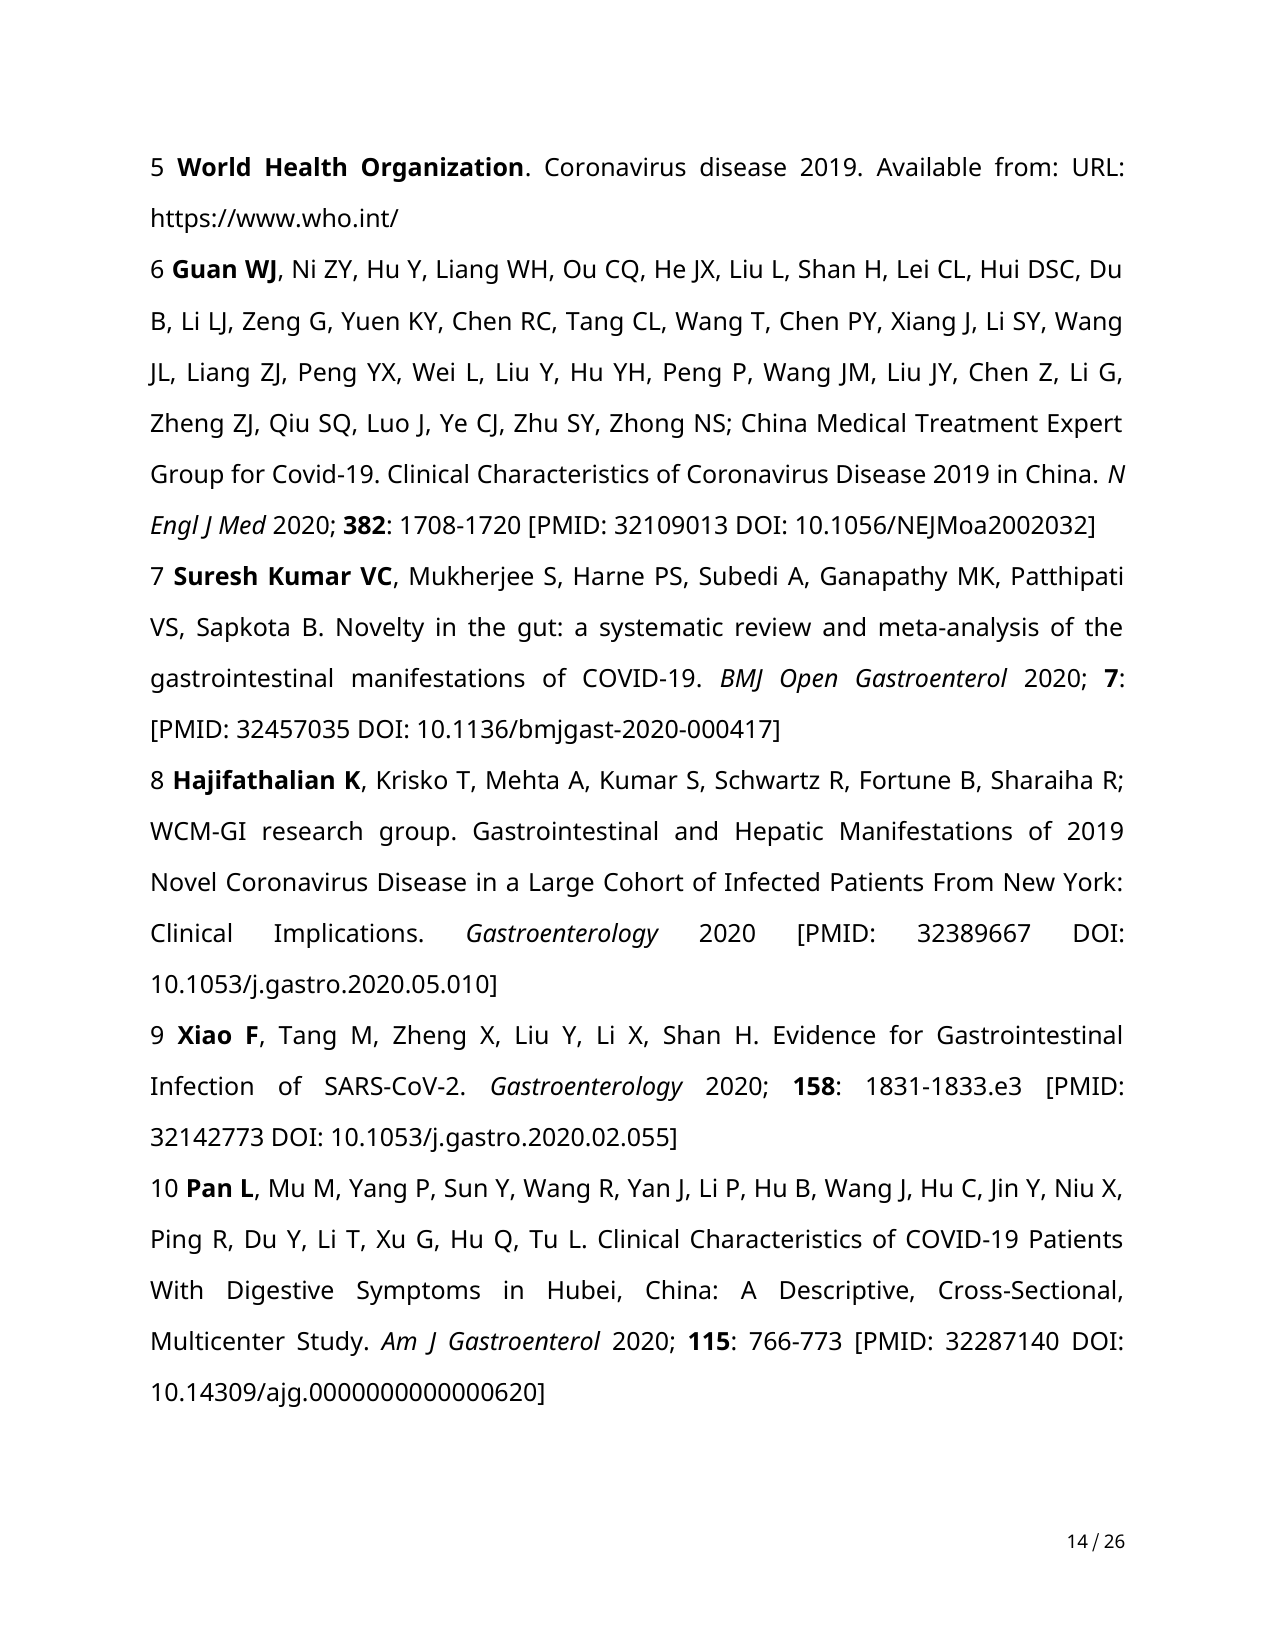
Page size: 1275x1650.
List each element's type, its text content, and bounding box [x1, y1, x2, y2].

text 5 World Health Organization. Coronavirus disease 2019. Available from: URL: https://www.who.int/ [150, 150, 1125, 235]
text 8 Hajifathalian K, Krisko T, Mehta A, Kumar S, Schwartz R, Fortune B, Sharaiha R; WCM-GI research group. Gastrointestinal and Hepatic Manifestations of 2019 Novel Coronavirus Disease in a Large Cohort of Infected Patients From New York: Clinical Implications. Gastroenterology 2020 [PMID: 32389667 DOI: 10.1053/j.gastro.2020.05.010] [150, 762, 1125, 1001]
text 6 Guan WJ, Ni ZY, Hu Y, Liang WH, Ou CQ, He JX, Liu L, Shan H, Lei CL, Hui DSC, Du B, Li LJ, Zeng G, Yuen KY, Chen RC, Tang CL, Wang T, Chen PY, Xiang J, Li SY, Wang JL, Liang ZJ, Peng YX, Wei L, Liu Y, Hu YH, Peng P, Wang JM, Liu JY, Chen Z, Li G, Zheng ZJ, Qiu SQ, Luo J, Ye CJ, Zhu SY, Zhong NS; China Medical Treatment Expert Group for Covid-19. Clinical Characteristics of Coronavirus Disease 2019 in China. N Engl J Med 2020; 382: 1708-1720 [PMID: 32109013 DOI: 10.1056/NEJMoa2002032] [150, 252, 1125, 541]
text 7 Suresh Kumar VC, Mukherjee S, Harne PS, Subedi A, Ganapathy MK, Patthipati VS, Sapkota B. Novelty in the gut: a systematic review and meta-analysis of the gastrointestinal manifestations of COVID-19. BMJ Open Gastroenterol 2020; 7: [PMID: 32457035 DOI: 10.1136/bmjgast-2020-000417] [150, 558, 1125, 746]
text 10 Pan L, Mu M, Yang P, Sun Y, Wang R, Yan J, Li P, Hu B, Wang J, Hu C, Jin Y, Niu X, Ping R, Du Y, Li T, Xu G, Hu Q, Tu L. Clinical Characteristics of COVID-19 Patients With Digestive Symptoms in Hubei, China: A Descriptive, Cross-Sectional, Multicenter Study. Am J Gastroenterol 2020; 115: 766-773 [PMID: 32287140 DOI: 10.14309/ajg.0000000000000620] [150, 1171, 1125, 1409]
text 9 Xiao F, Tang M, Zheng X, Liu Y, Li X, Shan H. Evidence for Gastrointestinal Infection of SARS-CoV-2. Gastroenterology 2020; 158: 1831-1833.e3 [PMID: 32142773 DOI: 10.1053/j.gastro.2020.02.055] [150, 1018, 1125, 1154]
